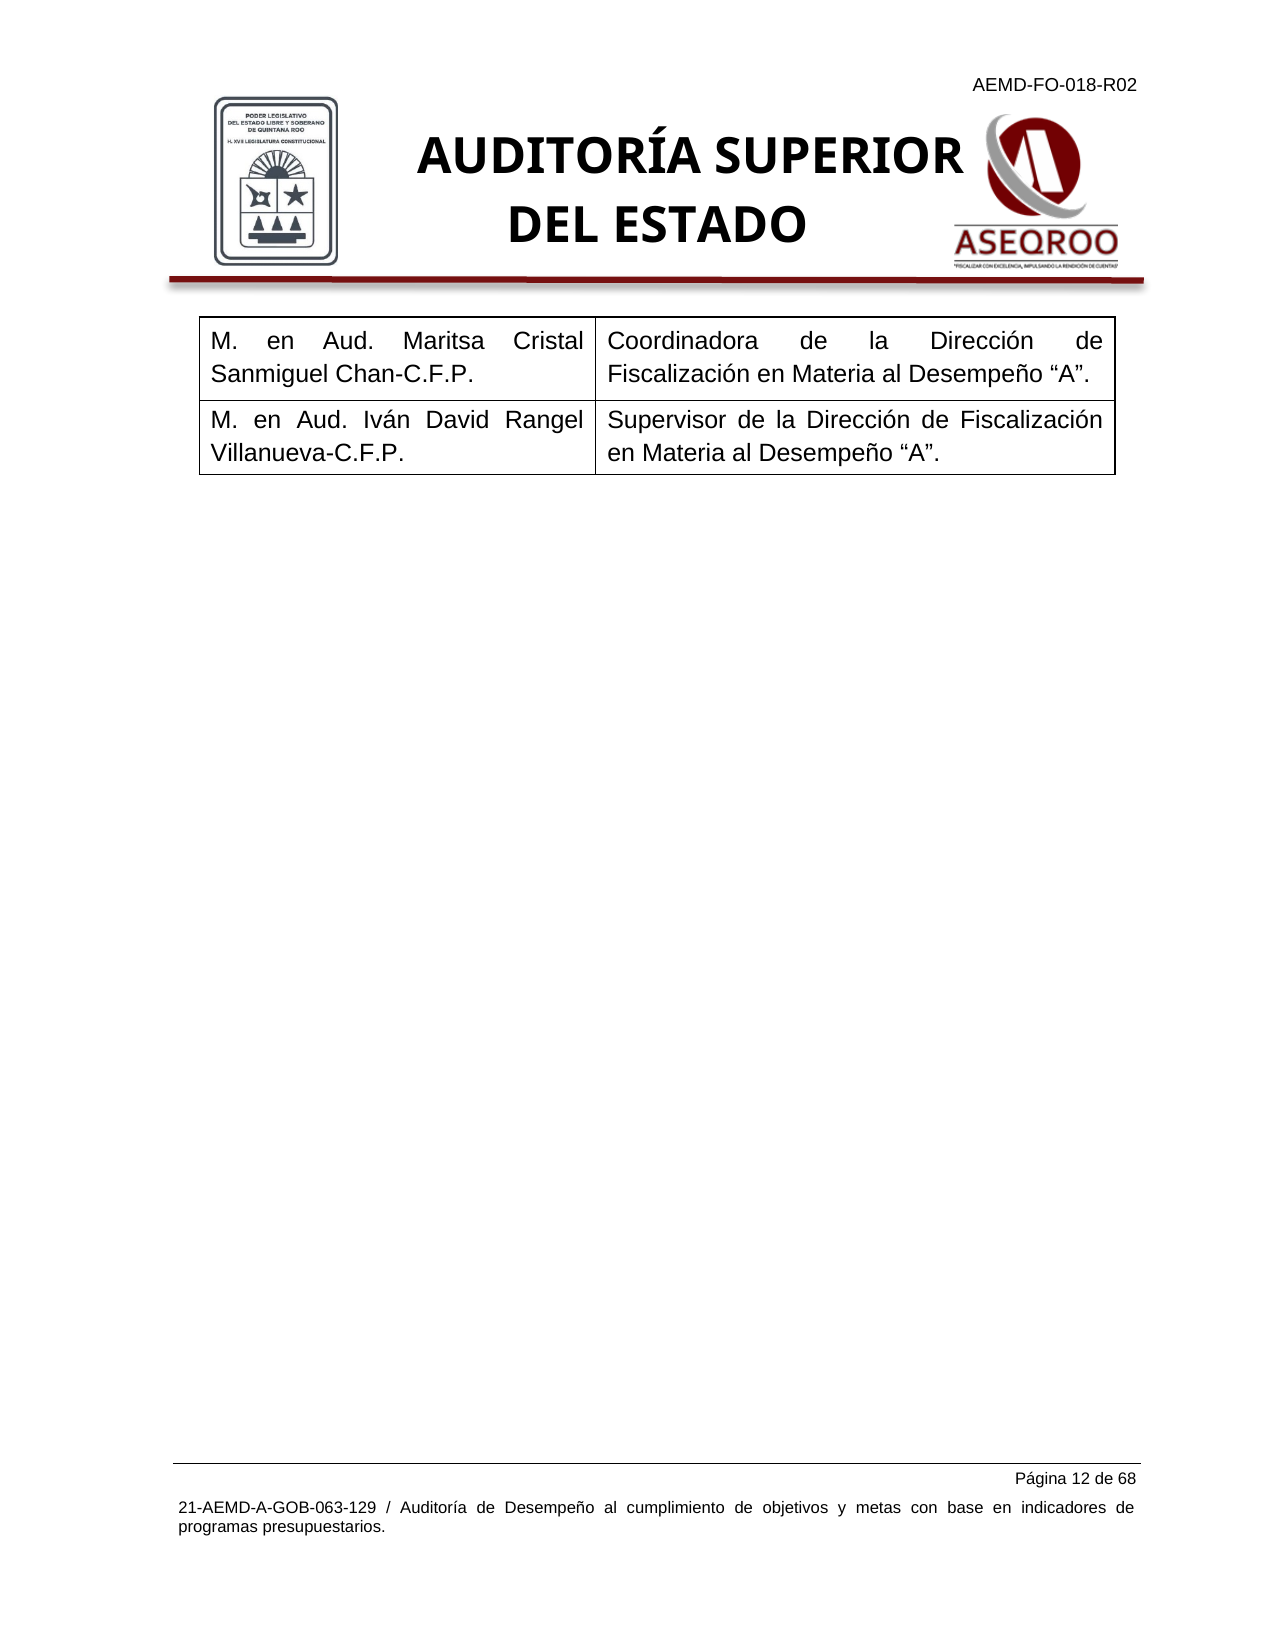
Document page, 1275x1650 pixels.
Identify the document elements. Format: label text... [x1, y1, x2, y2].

picture [954, 114, 1118, 269]
table_cell M. en Aud. Maritsa Cristal Sanmiguel Chan-C.F.P. [200, 318, 595, 400]
table_cell Coordinadora de la Dirección de Fiscalización en Materia al Desempeño “A”. [596, 318, 1114, 400]
picture [213, 95, 338, 266]
table_cell M. en Aud. Iván David Rangel Villanueva-C.F.P. [200, 401, 595, 474]
table_cell Supervisor de la Dirección de Fiscalización en Materia al Desempeño “A”. [596, 401, 1114, 474]
